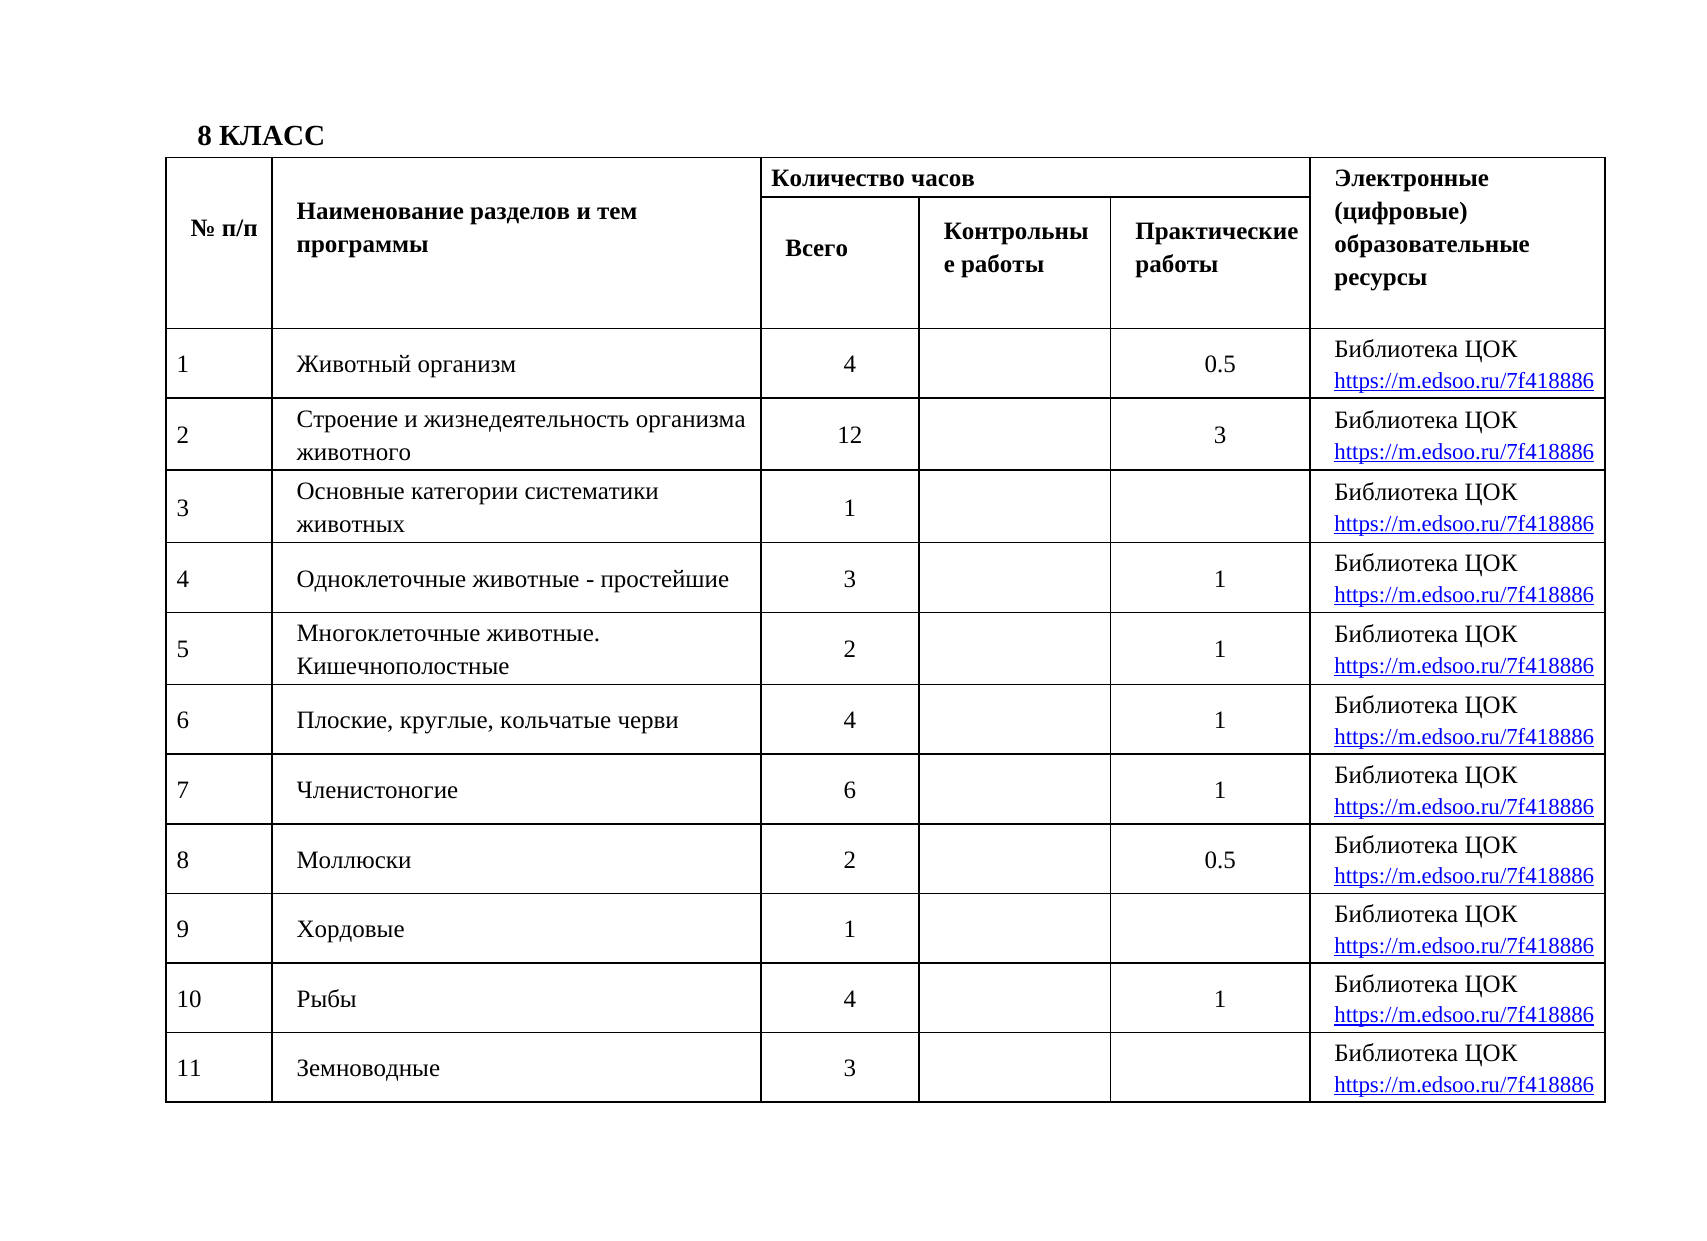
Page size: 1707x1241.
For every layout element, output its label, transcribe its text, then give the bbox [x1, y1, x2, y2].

table_cell 3 [762, 543, 918, 611]
table_cell Библиотека ЦОК https://m.edsoo.ru/7f418886 [1311, 755, 1604, 823]
table_cell [920, 1033, 1110, 1101]
table_cell Контрольные работы [920, 198, 1110, 327]
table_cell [1311, 964, 1604, 1032]
table_cell 1 [762, 894, 918, 962]
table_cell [1311, 894, 1604, 962]
table_cell [920, 894, 1110, 962]
table_cell [1111, 894, 1309, 962]
table_cell Библиотека ЦОК https://m.edsoo.ru/7f418886 [1311, 329, 1604, 397]
table_cell Членистоногие [273, 755, 760, 823]
table_cell 0.5 [1111, 825, 1309, 892]
table_cell Библиотека ЦОК https://m.edsoo.ru/7f418886 [1311, 685, 1604, 753]
table_cell 3 [167, 471, 271, 542]
table_header Количество часов [762, 158, 1309, 196]
table_cell 12 [762, 399, 918, 469]
table_cell [920, 685, 1110, 753]
table_cell Практические работы [1111, 198, 1309, 327]
table_header Наименование разделов и тем программы [273, 158, 760, 327]
table_cell Земноводные [273, 1033, 760, 1101]
table_cell 9 [167, 894, 271, 962]
table_cell 0.5 [1111, 329, 1309, 397]
table_cell Библиотека ЦОК https://m.edsoo.ru/7f418886 [1311, 613, 1604, 684]
table_cell Одноклеточные животные - простейшие [273, 543, 760, 611]
table_cell [920, 329, 1110, 397]
table_cell 3 [762, 1033, 918, 1101]
table_cell [1111, 1033, 1309, 1101]
table_cell 5 [167, 613, 271, 684]
table_cell Рыбы [273, 964, 760, 1032]
table_cell 2 [762, 825, 918, 892]
table_cell Строение и жизнедеятельность организма животного [273, 399, 760, 469]
table_cell Животный организм [273, 329, 760, 397]
table_cell Всего [762, 198, 918, 327]
table_cell 1 [1111, 543, 1309, 611]
table_cell Библиотека ЦОК https://m.edsoo.ru/7f418886 [1311, 399, 1604, 469]
table_cell 6 [167, 685, 271, 753]
table_cell Библиотека ЦОК https://m.edsoo.ru/7f418886 [1311, 471, 1604, 542]
table_cell [1111, 471, 1309, 542]
table_cell 7 [167, 755, 271, 823]
table_cell 2 [762, 613, 918, 684]
table_cell 1 [1111, 755, 1309, 823]
table_cell 1 [762, 471, 918, 542]
table_cell Библиотека ЦОК https://m.edsoo.ru/7f418886 [1311, 543, 1604, 611]
table_cell [920, 471, 1110, 542]
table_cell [1311, 1033, 1604, 1101]
table_cell [920, 613, 1110, 684]
table_header Электронные (цифровые) образовательные ресурсы [1311, 158, 1604, 327]
table_cell Плоские, круглые, кольчатые черви [273, 685, 760, 753]
table_cell 1 [167, 329, 271, 397]
table_cell Многоклеточные животные. Кишечнополостные [273, 613, 760, 684]
table_cell 11 [167, 1033, 271, 1101]
table_cell 1 [1111, 964, 1309, 1032]
table_cell 2 [167, 399, 271, 469]
table_cell 4 [762, 964, 918, 1032]
table_cell 3 [1111, 399, 1309, 469]
table_cell [920, 755, 1110, 823]
table_cell 4 [762, 685, 918, 753]
table_cell Библиотека ЦОК https://m.edsoo.ru/7f418886 [1311, 825, 1604, 892]
table_cell [920, 964, 1110, 1032]
table_cell [920, 399, 1110, 469]
table_cell 6 [762, 755, 918, 823]
table_cell [920, 825, 1110, 892]
table_header № п/п [167, 158, 271, 327]
table_cell 4 [167, 543, 271, 611]
table_cell Моллюски [273, 825, 760, 892]
table_cell 1 [1111, 685, 1309, 753]
table_cell [920, 543, 1110, 611]
text 8 КЛАСС [190, 118, 1618, 152]
table_cell 8 [167, 825, 271, 892]
table_cell Основные категории систематики животных [273, 471, 760, 542]
table_cell 10 [167, 964, 271, 1032]
table_cell Хордовые [273, 894, 760, 962]
table_cell 4 [762, 329, 918, 397]
table_cell 1 [1111, 613, 1309, 684]
